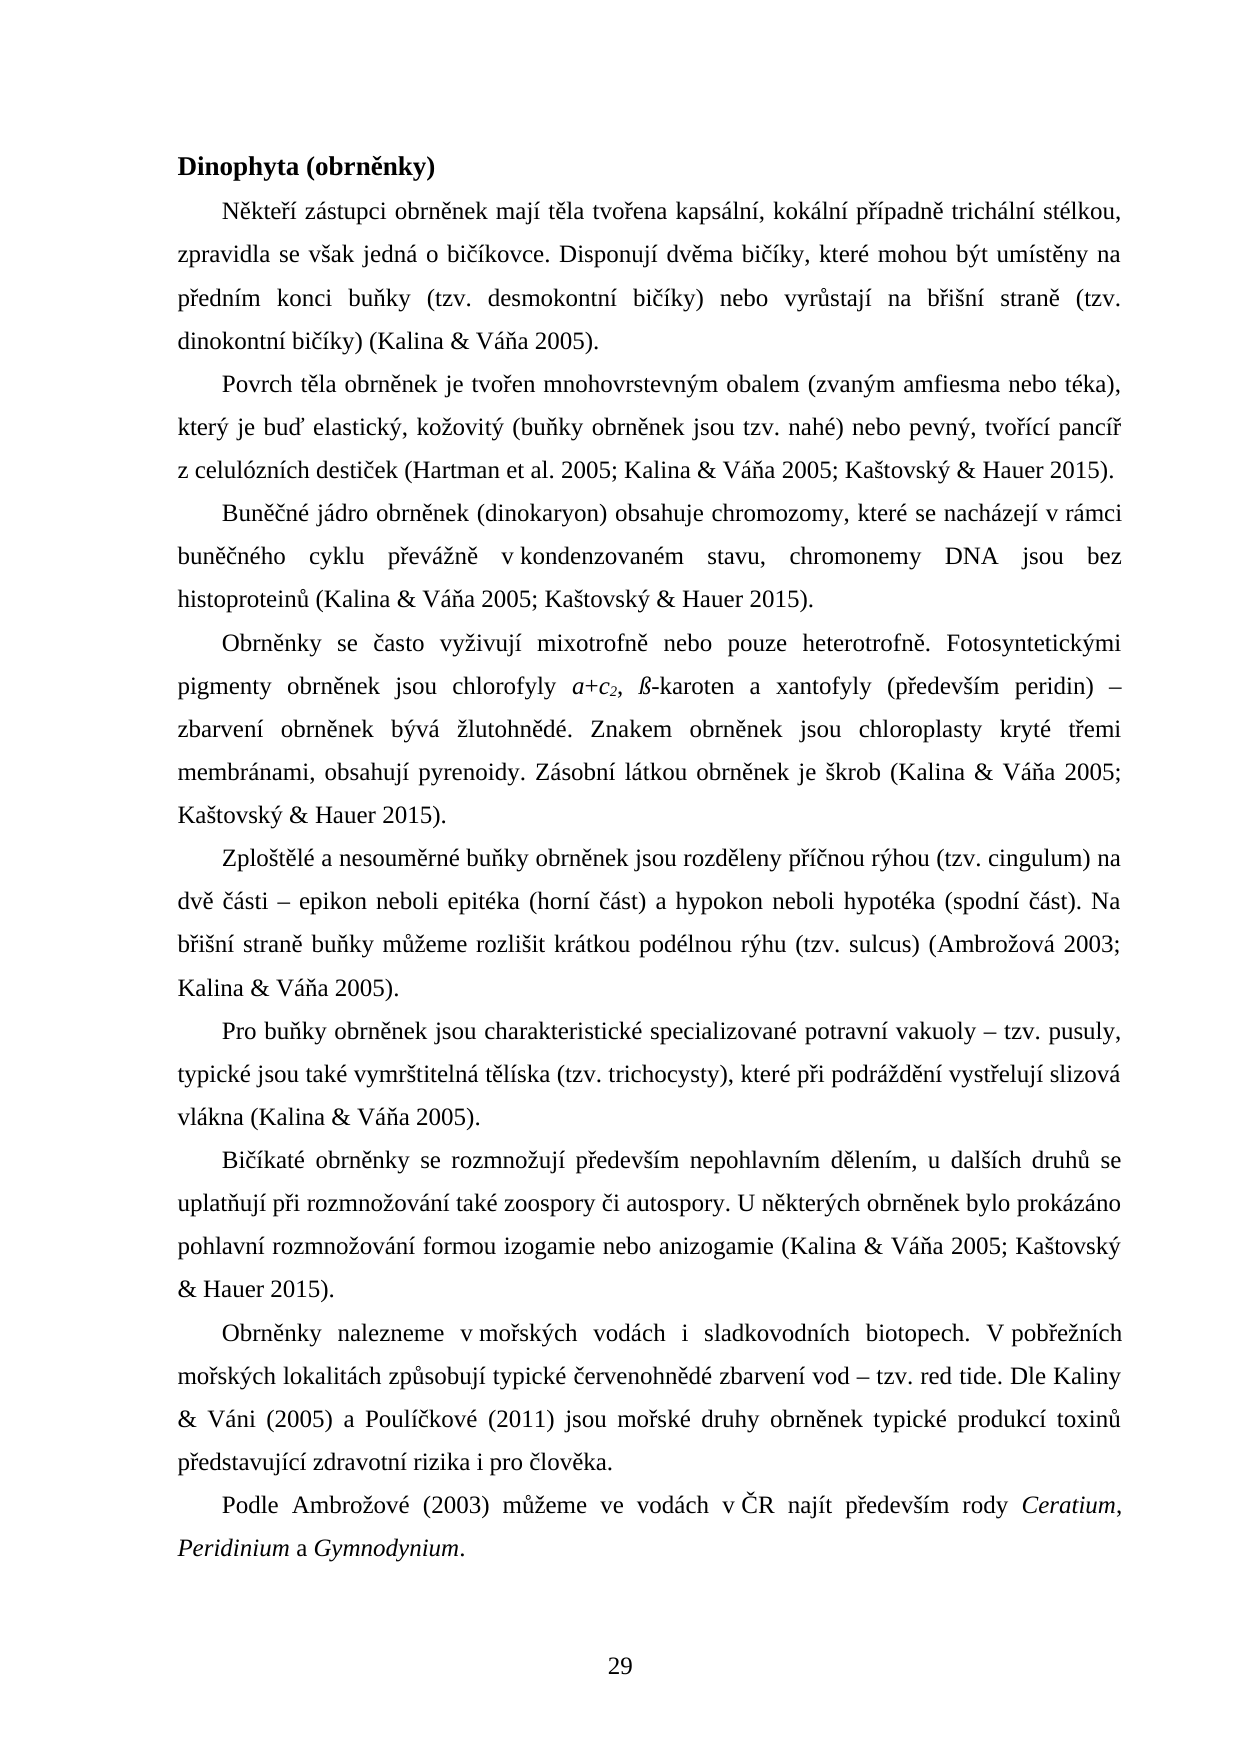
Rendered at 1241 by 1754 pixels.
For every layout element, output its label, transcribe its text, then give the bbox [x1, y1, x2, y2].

text Obrněnky se často vyživují mixotrofně nebo pouze heterotrofně. Fotosyntetickými pigmenty obrněnek jsou chlorofyly a+c2, ß-karoten a xantofyly (především peridin) – zbarvení obrněnek bývá žlutohnědé. Znakem obrněnek jsou chloroplasty kryté třemi membránami, obsahují pyrenoidy. Zásobní látkou obrněnek je škrob (Kalina & Váňa 2005; Kaštovský & Hauer 2015). [177, 628, 1122, 829]
text Pro buňky obrněnek jsou charakteristické specializované potravní vakuoly – tzv. pusuly, typické jsou také vymrštitelná tělíska (tzv. trichocysty), které při podráždění vystřelují slizová vlákna (Kalina & Váňa 2005). [177, 1016, 1122, 1131]
text Bičíkaté obrněnky se rozmnožují především nepohlavním dělením, u dalších druhů se uplatňují při rozmnožování také zoospory či autospory. U některých obrněnek bylo prokázáno pohlavní rozmnožování formou izogamie nebo anizogamie (Kalina & Váňa 2005; Kaštovský & Hauer 2015). [177, 1145, 1122, 1303]
text Někteří zástupci obrněnek mají těla tvořena kapsální, kokální případně trichální stélkou, zpravidla se však jedná o bičíkovce. Disponují dvěma bičíky, které mohou být umístěny na předním konci buňky (tzv. desmokontní bičíky) nebo vyrůstají na břišní straně (tzv. dinokontní bičíky) (Kalina & Váňa 2005). [177, 196, 1122, 354]
text Dinophyta (obrněnky) [177, 150, 1122, 181]
text Zploštělé a nesouměrné buňky obrněnek jsou rozděleny příčnou rýhou (tzv. cingulum) na dvě části – epikon neboli epitéka (horní část) a hypokon neboli hypotéka (spodní část). Na břišní straně buňky můžeme rozlišit krátkou podélnou rýhu (tzv. sulcus) (Ambrožová 2003; Kalina & Váňa 2005). [177, 843, 1122, 1001]
text Povrch těla obrněnek je tvořen mnohovrstevným obalem (zvaným amfiesma nebo téka), který je buď elastický, kožovitý (buňky obrněnek jsou tzv. nahé) nebo pevný, tvořící pancíř z celulózních destiček (Hartman et al. 2005; Kalina & Váňa 2005; Kaštovský & Hauer 2015). [177, 369, 1122, 484]
text Obrněnky nalezneme v mořských vodách i sladkovodních biotopech. V pobřežních mořských lokalitách způsobují typické červenohnědé zbarvení vod – tzv. red tide. Dle Kaliny & Váni (2005) a Poulíčkové (2011) jsou mořské druhy obrněnek typické produkcí toxinů představující zdravotní rizika i pro člověka. [177, 1318, 1122, 1476]
text Buněčné jádro obrněnek (dinokaryon) obsahuje chromozomy, které se nacházejí v rámci buněčného cyklu převážně v kondenzovaném stavu, chromonemy DNA jsou bez histoproteinů (Kalina & Váňa 2005; Kaštovský & Hauer 2015). [177, 498, 1122, 613]
text Podle Ambrožové (2003) můžeme ve vodách v ČR najít především rody Ceratium, Peridinium a Gymnodynium. [177, 1490, 1122, 1562]
